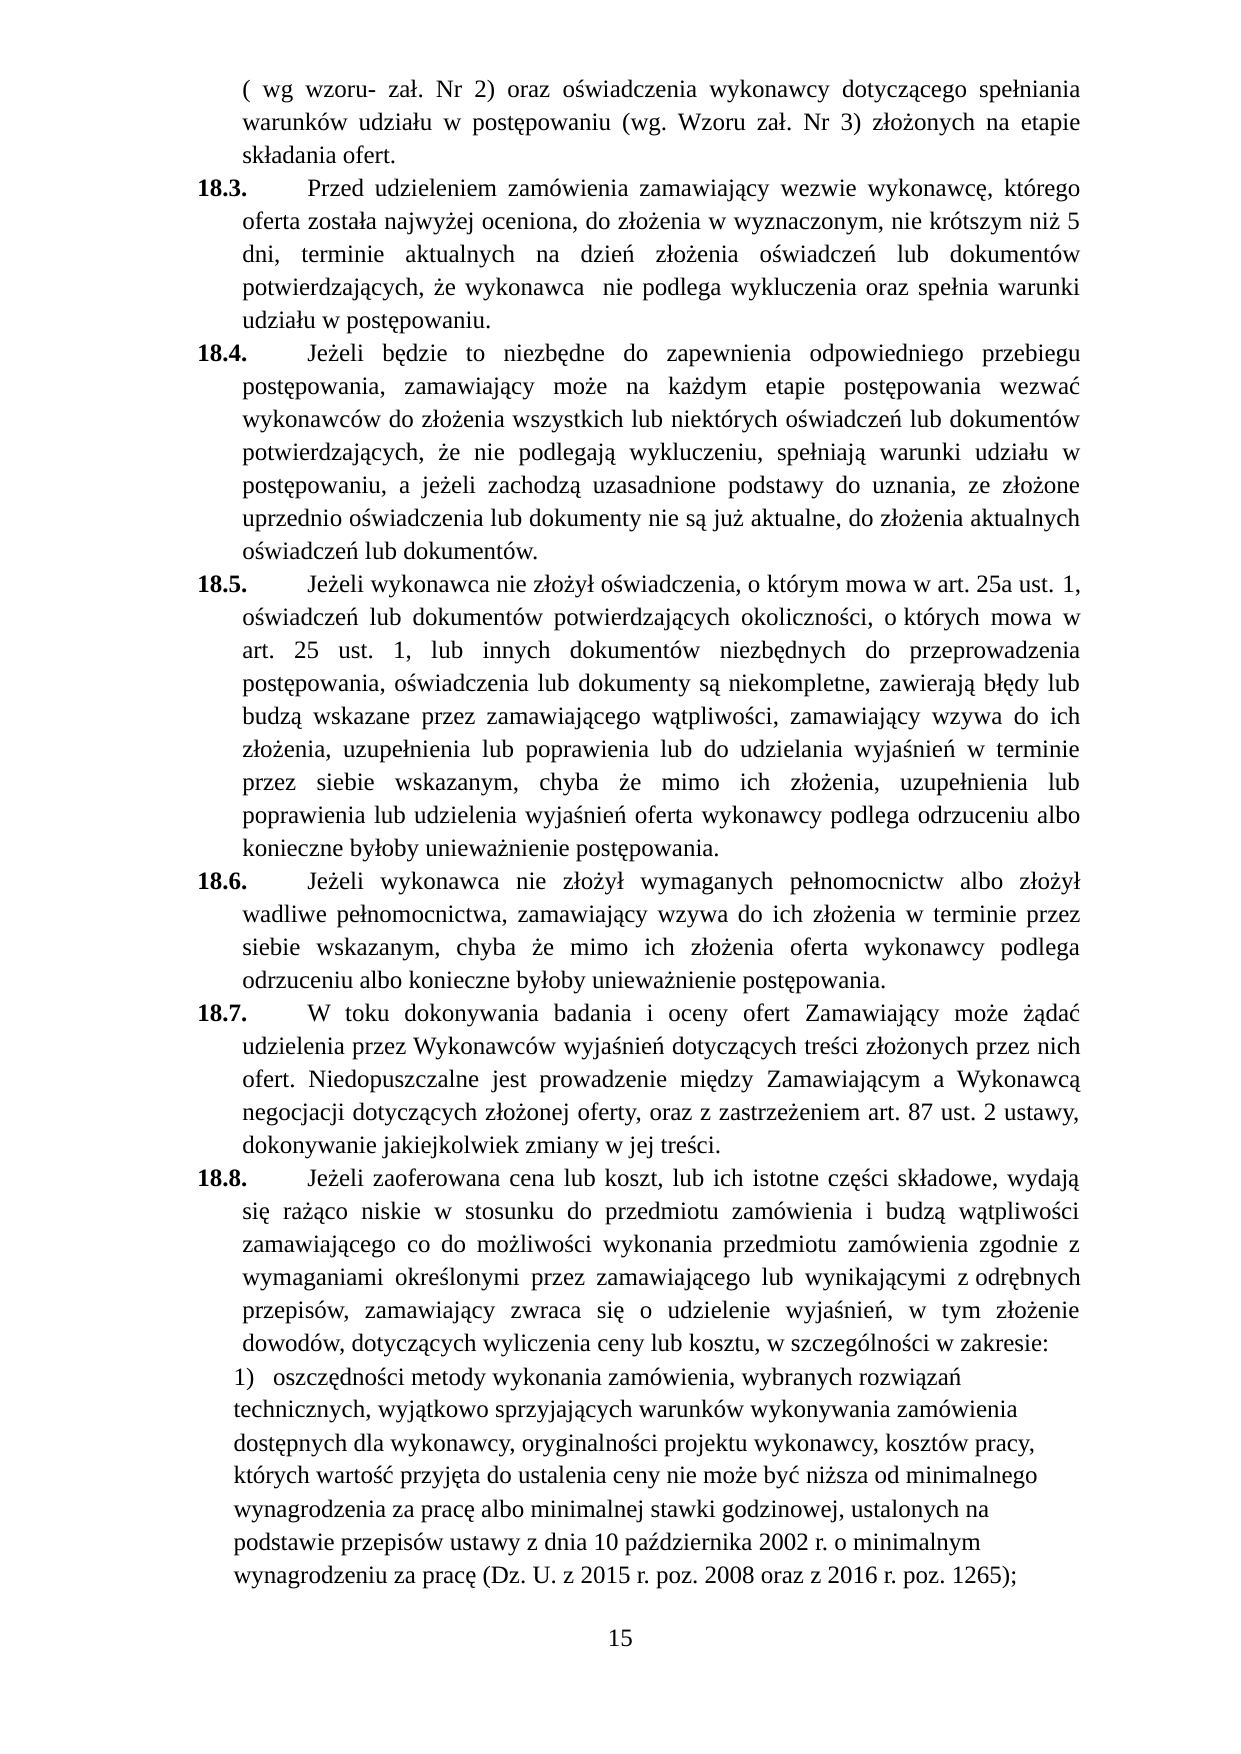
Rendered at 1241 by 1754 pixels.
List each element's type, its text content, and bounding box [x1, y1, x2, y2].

list Jeżeli wykonawca nie złożył oświadczenia, o którym mowa w art. 25a ust. 1, oświadczeń lub dokumentów potwierdzających okoliczności, o których mowa w art. 25 ust. 1, lub innych dokumentów niezbędnych do przeprowadzenia postępowania, oświadczenia lub dokumenty są niekompletne, zawierają błędy lub budzą wskazane przez zamawiającego wątpliwości, zamawiający wzywa do ich złożenia, uzupełnienia lub poprawienia lub do udzielania wyjaśnień w terminie przez siebie wskazanym, chyba że mimo ich złożenia, uzupełnienia lub poprawienia lub udzielenia wyjaśnień oferta wykonawcy podlega odrzuceniu albo konieczne byłoby unieważnienie postępowania. [197, 569, 1081, 862]
list Jeżeli wykonawca nie złożył wymaganych pełnomocnictw albo złożył wadliwe pełnomocnictwa, zamawiający wzywa do ich złożenia w terminie przez siebie wskazanym, chyba że mimo ich złożenia oferta wykonawcy podlega odrzuceniu albo konieczne byłoby unieważnienie postępowania. [197, 866, 1081, 994]
text 1) oszczędności metody wykonania zamówienia, wybranych rozwiązań technicznych, wyjątkowo sprzyjających warunków wykonywania zamówienia dostępnych dla wykonawcy, oryginalności projektu wykonawcy, kosztów pracy, których wartość przyjęta do ustalenia ceny nie może być niższa od minimalnego wynagrodzenia za pracę albo minimalnej stawki godzinowej, ustalonych na podstawie przepisów ustawy z dnia 10 października 2002 r. o minimalnym wynagrodzeniu za pracę (Dz. U. z 2015 r. poz. 2008 oraz z 2016 r. poz. 1265); [233, 1362, 1081, 1588]
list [197, 74, 1081, 168]
list Jeżeli zaoferowana cena lub koszt, lub ich istotne części składowe, wydają się rażąco niskie w stosunku do przedmiotu zamówienia i budzą wątpliwości zamawiającego co do możliwości wykonania przedmiotu zamówienia zgodnie z wymaganiami określonymi przez zamawiającego lub wynikającymi z odrębnych przepisów, zamawiający zwraca się o udzielenie wyjaśnień, w tym złożenie dowodów, dotyczących wyliczenia ceny lub kosztu, w szczególności w zakresie: [197, 1163, 1081, 1357]
list Jeżeli będzie to niezbędne do zapewnienia odpowiedniego przebiegu postępowania, zamawiający może na każdym etapie postępowania wezwać wykonawców do złożenia wszystkich lub niektórych oświadczeń lub dokumentów potwierdzających, że nie podlegają wykluczeniu, spełniają warunki udziału w postępowaniu, a jeżeli zachodzą uzasadnione podstawy do uznania, ze złożone uprzednio oświadczenia lub dokumenty nie są już aktualne, do złożenia aktualnych oświadczeń lub dokumentów. [197, 338, 1081, 565]
list Przed udzieleniem zamówienia zamawiający wezwie wykonawcę, którego oferta została najwyżej oceniona, do złożenia w wyznaczonym, nie krótszym niż 5 dni, terminie aktualnych na dzień złożenia oświadczeń lub dokumentów potwierdzających, że wykonawca nie podlega wykluczenia oraz spełnia warunki udziału w postępowaniu. [197, 173, 1081, 334]
list W toku dokonywania badania i oceny ofert Zamawiający może żądać udzielenia przez Wykonawców wyjaśnień dotyczących treści złożonych przez nich ofert. Niedopuszczalne jest prowadzenie między Zamawiającym a Wykonawcą negocjacji dotyczących złożonej oferty, oraz z zastrzeżeniem art. 87 ust. 2 ustawy, dokonywanie jakiejkolwiek zmiany w jej treści. [197, 998, 1081, 1159]
